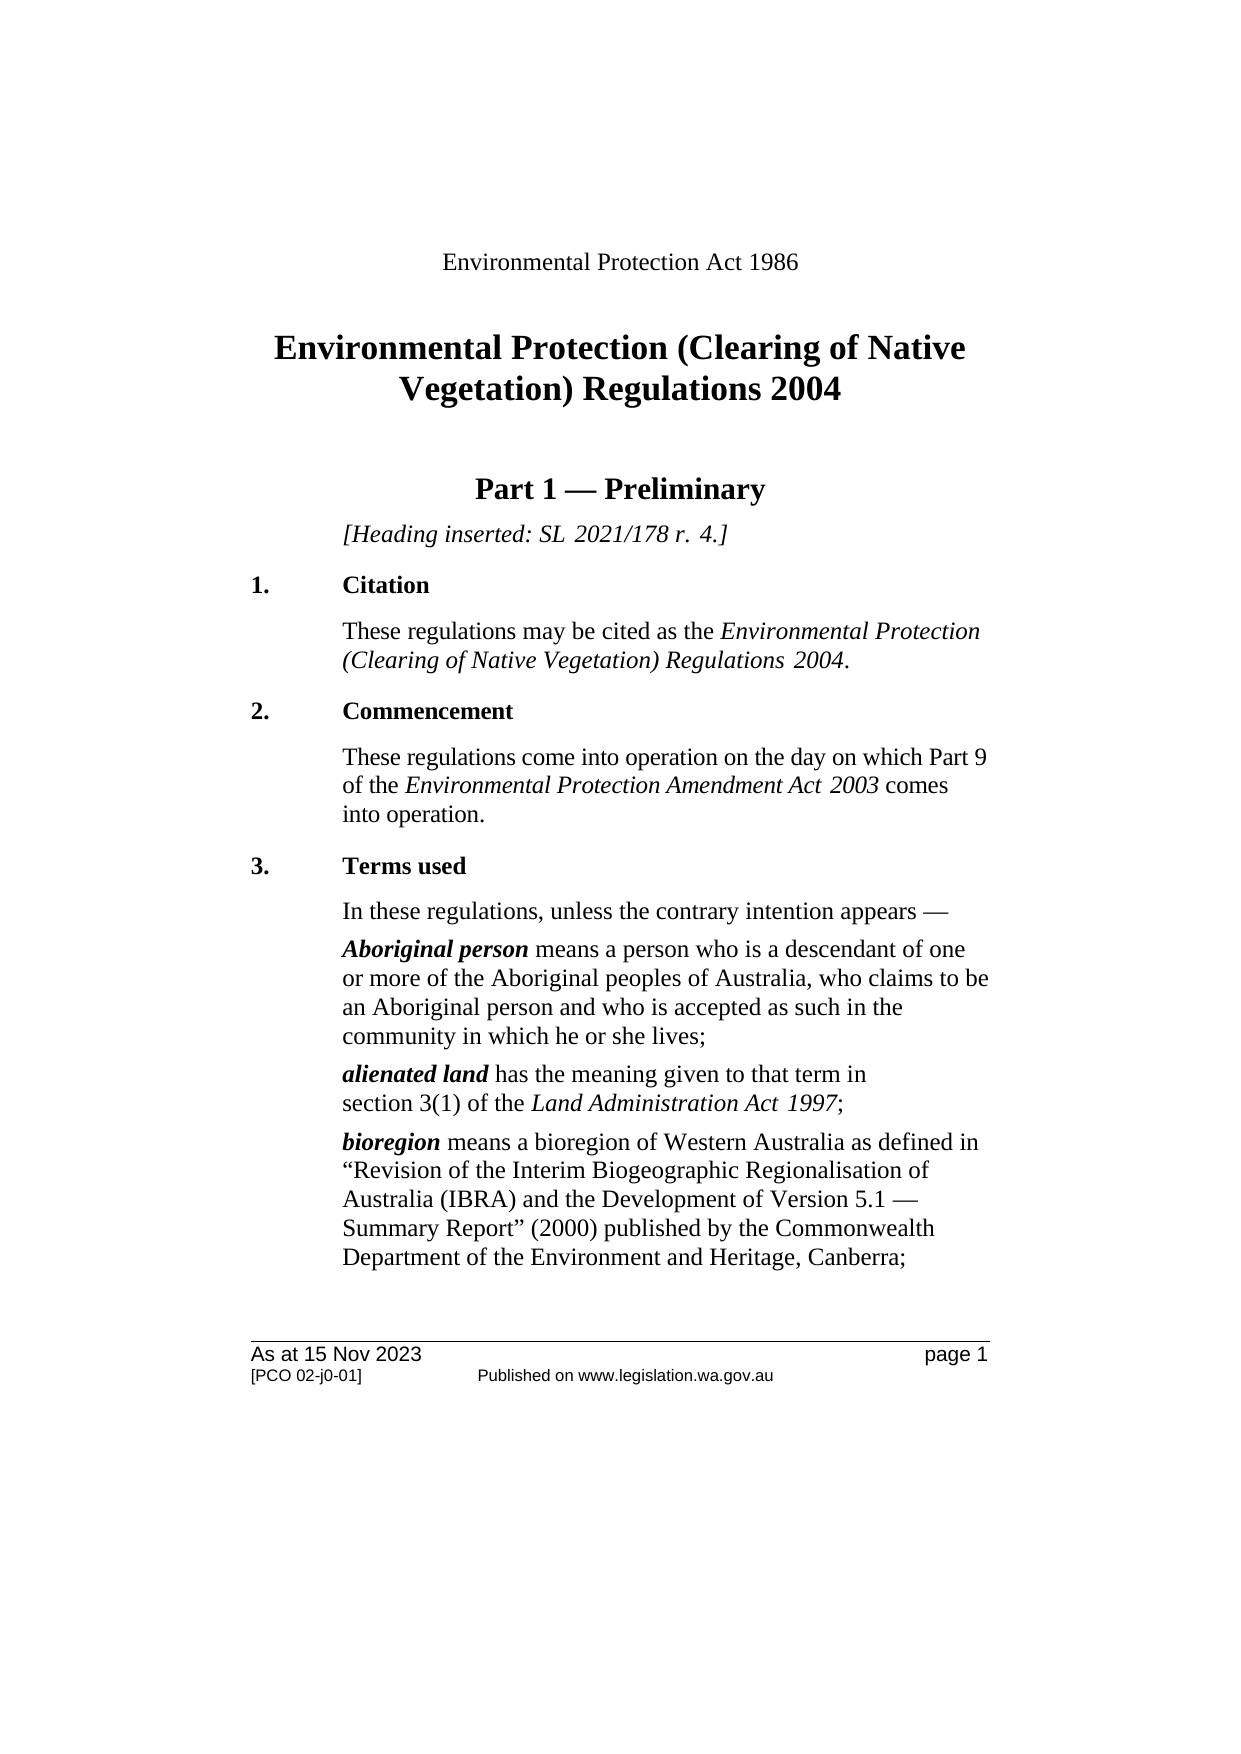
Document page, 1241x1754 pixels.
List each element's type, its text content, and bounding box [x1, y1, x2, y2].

text Aboriginal person means a person who is a descendant of one or more of the Aboriginal peoples of Australia, who claims to be an Aboriginal person and who is accepted as such in the community in which he or she lives; [251, 934, 990, 1049]
subtitle Part 1 — Preliminary [251, 470, 990, 506]
text In these regulations, unless the contrary intention appears — [251, 896, 990, 925]
subtitle [Heading inserted: SL 2021/178 r. 4.] [251, 519, 990, 548]
subtitle 3. Terms used [251, 851, 990, 880]
text Environmental Protection Act 1986 [251, 247, 990, 276]
text These regulations come into operation on the day on which Part 9 of the Environmental Protection Amendment Act 2003 comes into operation. [251, 742, 990, 828]
text Environmental Protection (Clearing of Native Vegetation) Regulations 2004 [251, 326, 990, 408]
text bioregion means a bioregion of Western Australia as defined in “Revision of the Interim Biogeographic Regionalisation of Australia (IBRA) and the Development of Version 5.1 — Summary Report” (2000) published by the Commonwealth Department of the Environment and Heritage, Canberra; [251, 1127, 990, 1271]
subtitle 2. Commencement [251, 696, 990, 725]
subtitle 1. Citation [251, 571, 990, 599]
text alienated land has the meaning given to that term in section 3(1) of the Land Administration Act 1997; [251, 1059, 990, 1116]
text These regulations may be cited as the Environmental Protection (Clearing of Native Vegetation) Regulations 2004. [251, 616, 990, 673]
